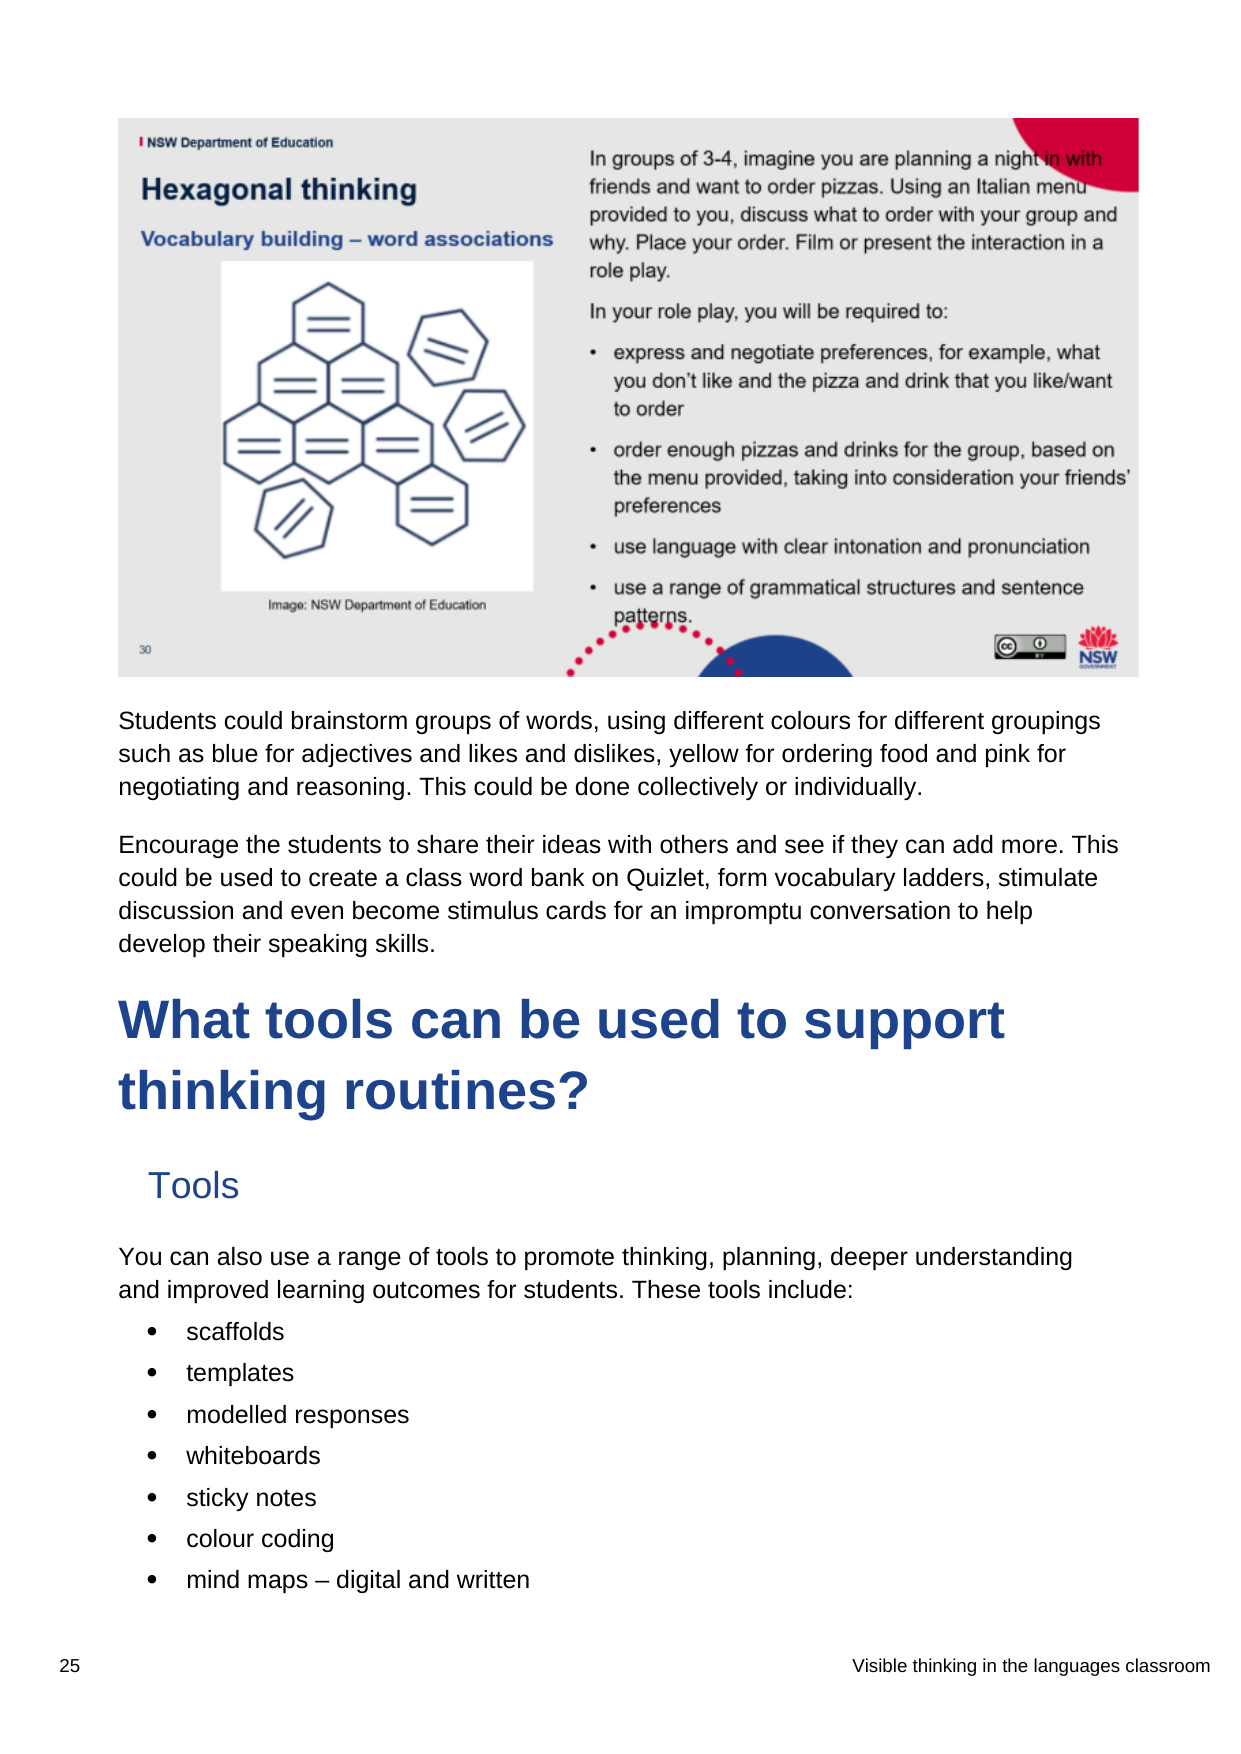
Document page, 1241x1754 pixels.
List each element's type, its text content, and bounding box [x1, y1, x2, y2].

list colour coding [148, 1524, 1122, 1553]
text Students could brainstorm groups of words, using different colours for different groupings such as blue for adjectives and likes and dislikes, yellow for ordering food and pink for negotiating and reasoning. This could be done collectively or individually. [118, 706, 1122, 801]
subtitle What tools can be used to support thinking routines? [118, 987, 1122, 1121]
list scaffolds [148, 1317, 1122, 1346]
list sticky notes [148, 1483, 1122, 1511]
list modelled responses [148, 1400, 1122, 1428]
list mind maps – digital and written [148, 1566, 1122, 1594]
picture [118, 118, 1139, 677]
text You can also use a range of tools to promote thinking, planning, deeper understanding and improved learning outcomes for students. These tools include: [118, 1242, 1122, 1304]
list templates [148, 1358, 1122, 1387]
subtitle Tools [148, 1164, 1122, 1207]
list whiteboards [148, 1441, 1122, 1470]
text Encourage the students to share their ideas with others and see if they can add more. This could be used to create a class word bank on Quizlet, form vocabulary ladders, stimulate discussion and even become stimulus cards for an impromptu conversation to help develop their speaking skills. [118, 830, 1122, 958]
